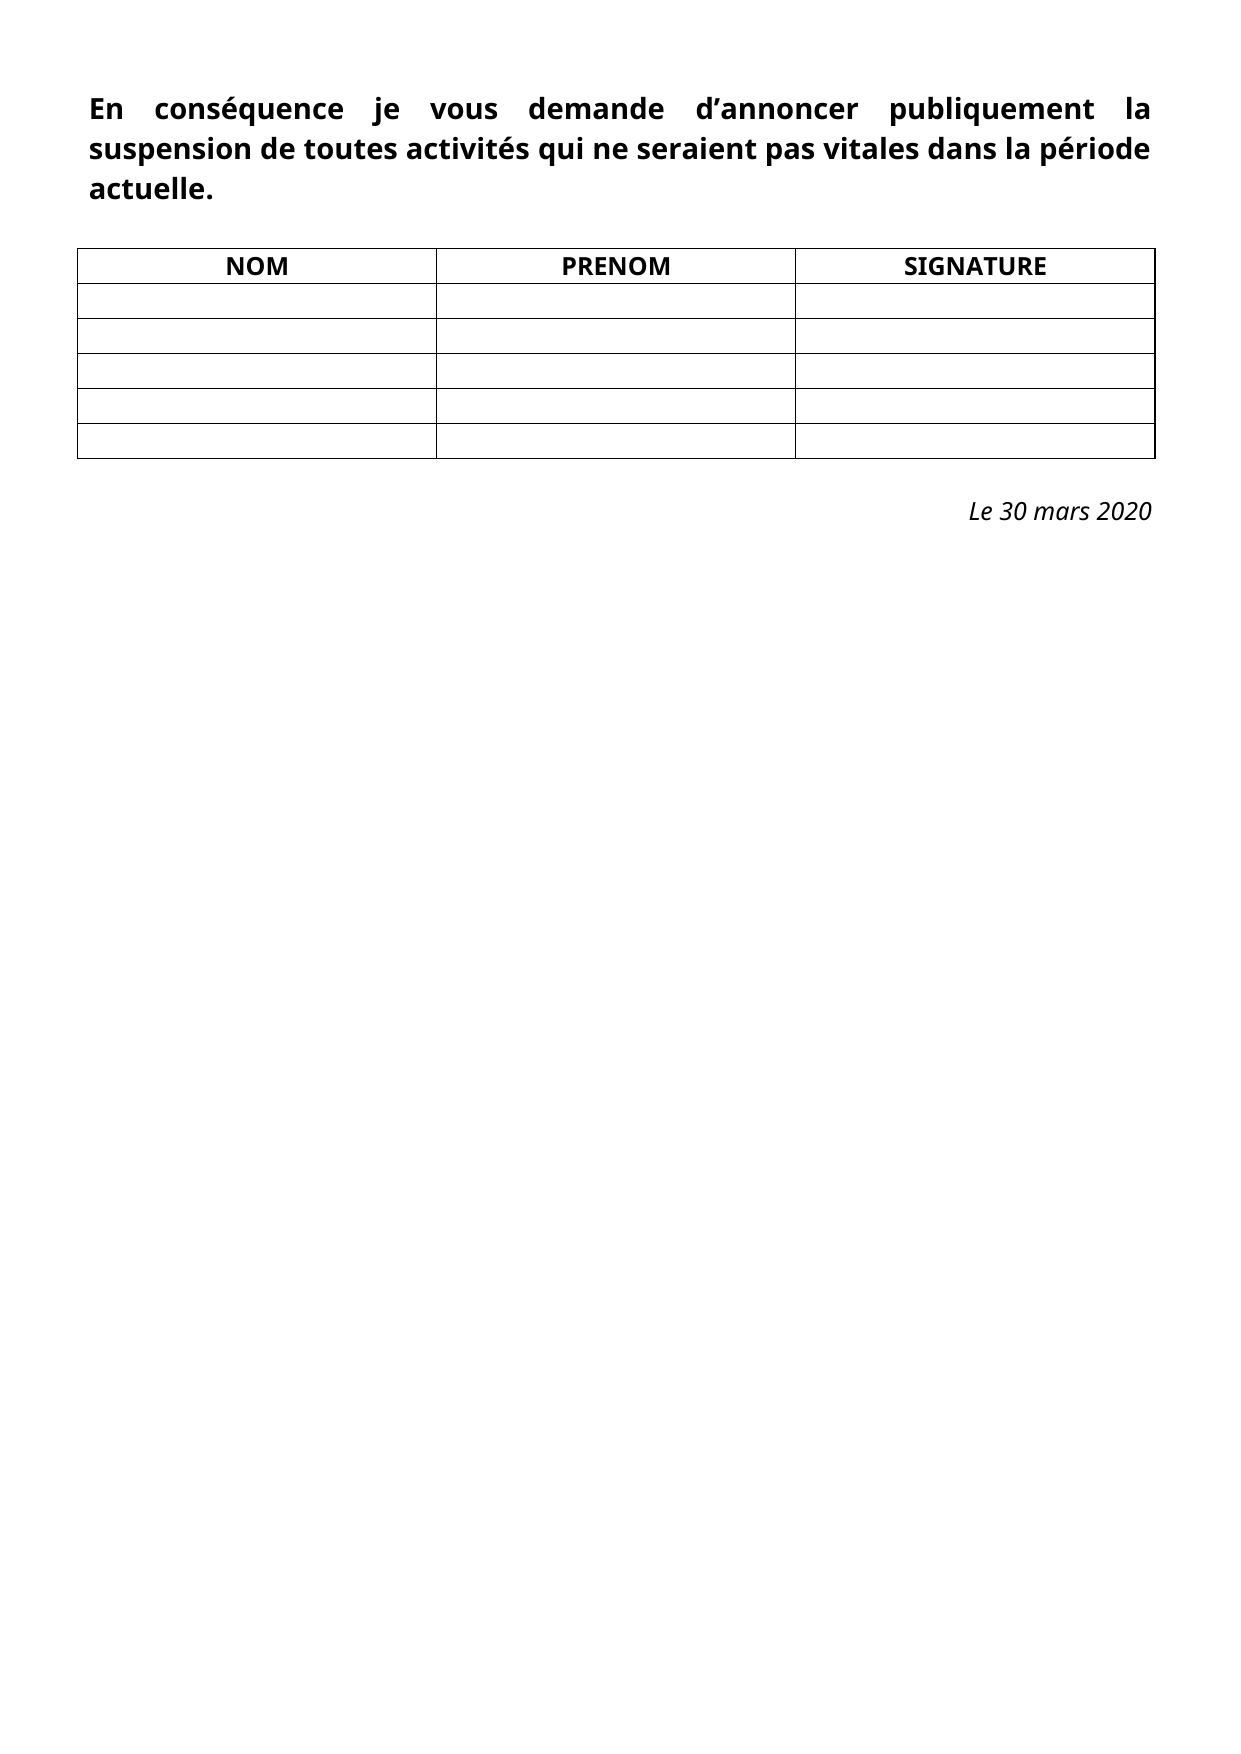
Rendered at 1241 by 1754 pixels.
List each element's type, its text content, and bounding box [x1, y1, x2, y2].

table_cell [796, 424, 1154, 458]
table_cell [796, 354, 1154, 388]
text Le 30 mars 2020 [89, 493, 1152, 527]
table_cell [437, 389, 795, 423]
table_cell [437, 319, 795, 353]
table_header SIGNATURE [796, 249, 1154, 282]
table_cell [78, 424, 436, 458]
table_cell [78, 389, 436, 423]
table_cell [796, 284, 1154, 318]
table_cell [437, 354, 795, 388]
table_cell [437, 284, 795, 318]
table_cell [78, 319, 436, 353]
table_cell [796, 389, 1154, 423]
text En conséquence je vous demande d’annoncer publiquement la suspension de toutes activités qui ne seraient pas vitales dans la période actuelle. [89, 89, 1152, 208]
table_cell [437, 424, 795, 458]
table_cell [78, 354, 436, 388]
table_header NOM [78, 249, 436, 282]
table_header PRENOM [437, 249, 795, 282]
table_cell [796, 319, 1154, 353]
table_cell [78, 284, 436, 318]
